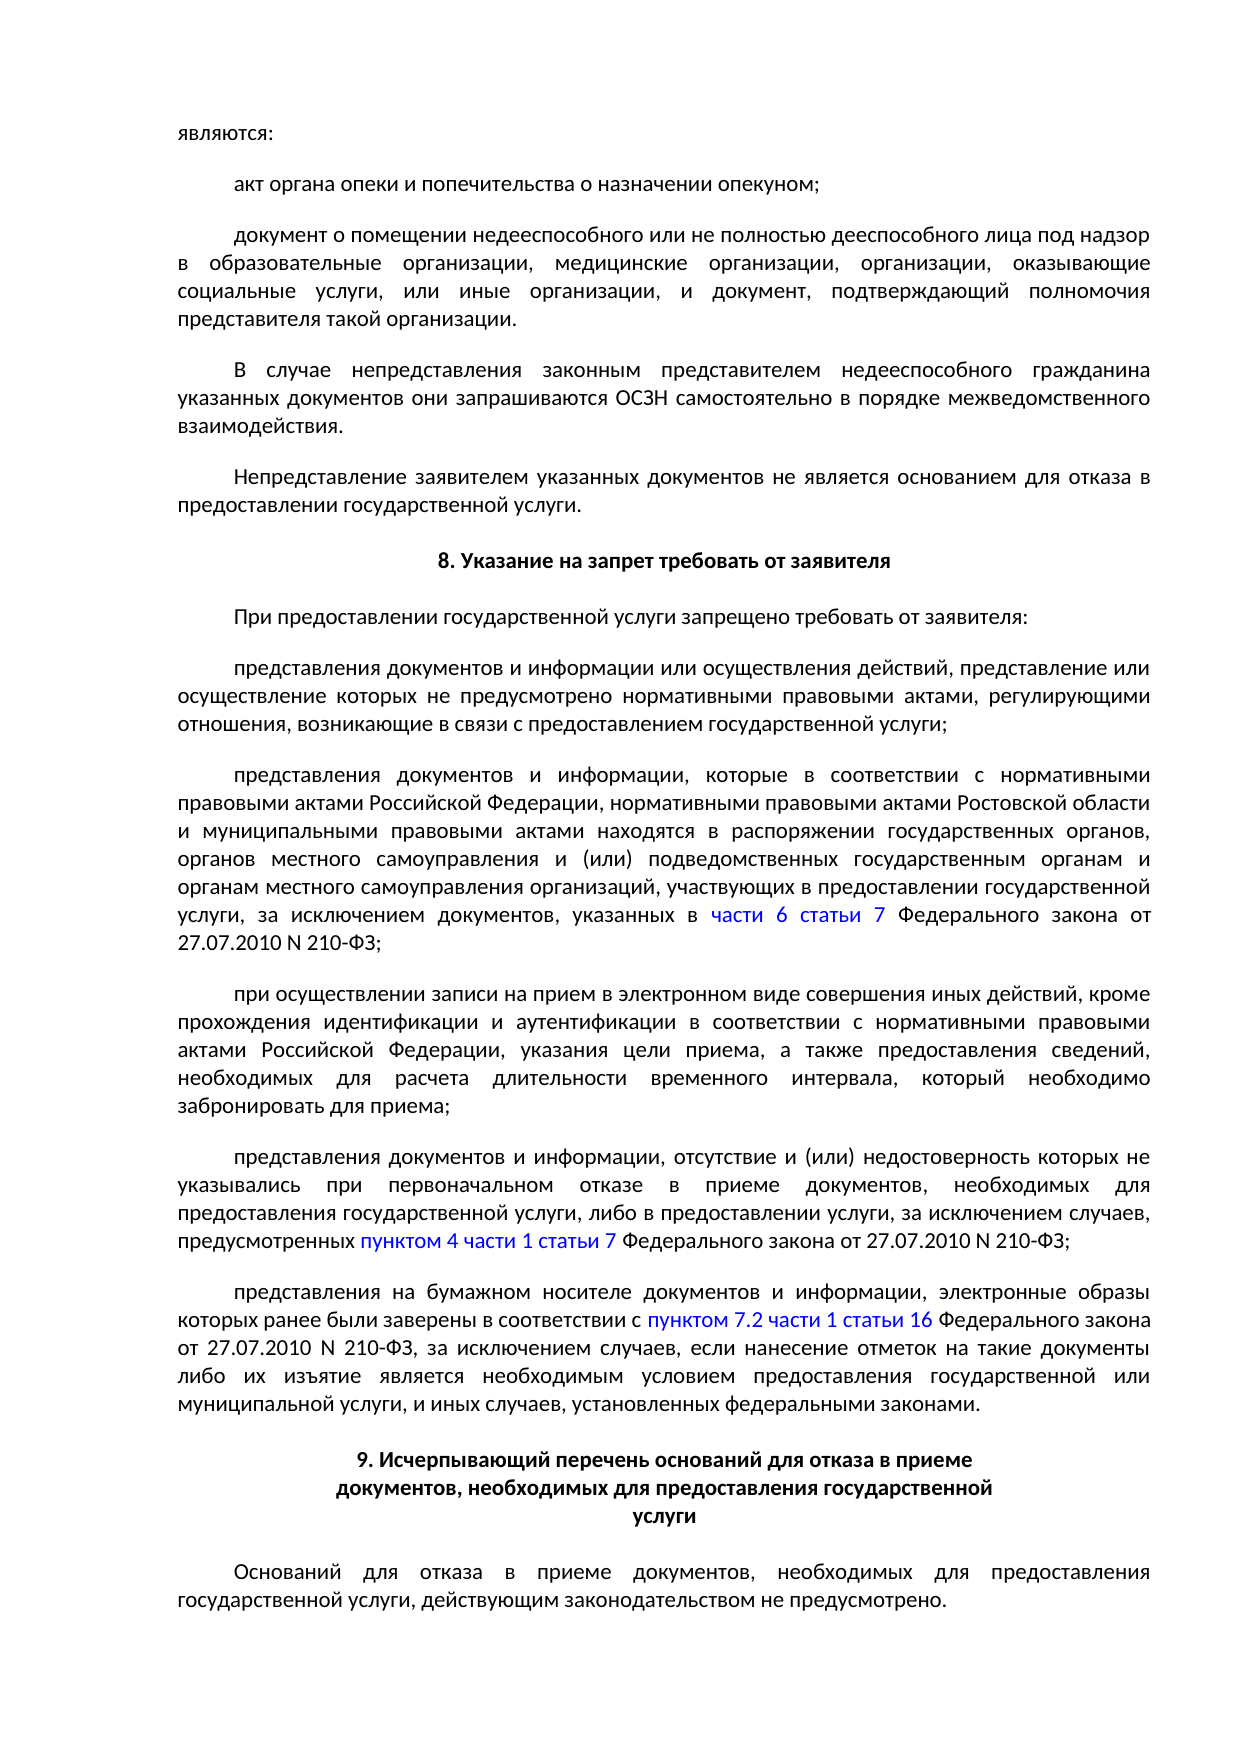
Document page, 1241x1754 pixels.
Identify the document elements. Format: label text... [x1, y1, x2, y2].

text В случае непредставления законным представителем недееспособного гражданина указанных документов они запрашиваются ОСЗН самостоятельно в порядке межведомственного взаимодействия. [177, 355, 1152, 439]
text Оснований для отказа в приеме документов, необходимых для предоставления государственной услуги, действующим законодательством не предусмотрено. [177, 1557, 1152, 1613]
title документов, необходимых для предоставления государственной [177, 1473, 1152, 1501]
text представления документов и информации, отсутствие и (или) недостоверность которых не указывались при первоначальном отказе в приеме документов, необходимых для предоставления государственной услуги, либо в предоставлении услуги, за исключением случаев, предусмотренных пунктом 4 части 1 статьи 7 Федерального закона от 27.07.2010 N 210-ФЗ; [177, 1142, 1152, 1254]
text представления документов и информации или осуществления действий, представление или осуществление которых не предусмотрено нормативными правовыми актами, регулирующими отношения, возникающие в связи с предоставлением государственной услуги; [177, 653, 1152, 737]
text При предоставлении государственной услуги запрещено требовать от заявителя: [177, 602, 1152, 630]
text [177, 118, 1152, 146]
text представления на бумажном носителе документов и информации, электронные образы которых ранее были заверены в соответствии с пунктом 7.2 части 1 статьи 16 Федерального закона от 27.07.2010 N 210-ФЗ, за исключением случаев, если нанесение отметок на такие документы либо их изъятие является необходимым условием предоставления государственной или муниципальной услуги, и иных случаев, установленных федеральными законами. [177, 1277, 1152, 1417]
text Непредставление заявителем указанных документов не является основанием для отказа в предоставлении государственной услуги. [177, 462, 1152, 518]
text акт органа опеки и попечительства о назначении опекуном; [177, 169, 1152, 197]
title 8. Указание на запрет требовать от заявителя [177, 546, 1152, 574]
text представления документов и информации, которые в соответствии с нормативными правовыми актами Российской Федерации, нормативными правовыми актами Ростовской области и муниципальными правовыми актами находятся в распоряжении государственных органов, органов местного самоуправления и (или) подведомственных государственным органам и органам местного самоуправления организаций, участвующих в предоставлении государственной услуги, за исключением документов, указанных в части 6 статьи 7 Федерального закона от 27.07.2010 N 210-ФЗ; [177, 760, 1152, 956]
text при осуществлении записи на прием в электронном виде совершения иных действий, кроме прохождения идентификации и аутентификации в соответствии с нормативными правовыми актами Российской Федерации, указания цели приема, а также предоставления сведений, необходимых для расчета длительности временного интервала, который необходимо забронировать для приема; [177, 979, 1152, 1119]
text документ о помещении недееспособного или не полностью дееспособного лица под надзор в образовательные организации, медицинские организации, организации, оказывающие социальные услуги, или иные организации, и документ, подтверждающий полномочия представителя такой организации. [177, 220, 1152, 332]
title 9. Исчерпывающий перечень оснований для отказа в приеме [177, 1445, 1152, 1473]
title услуги [177, 1501, 1152, 1529]
